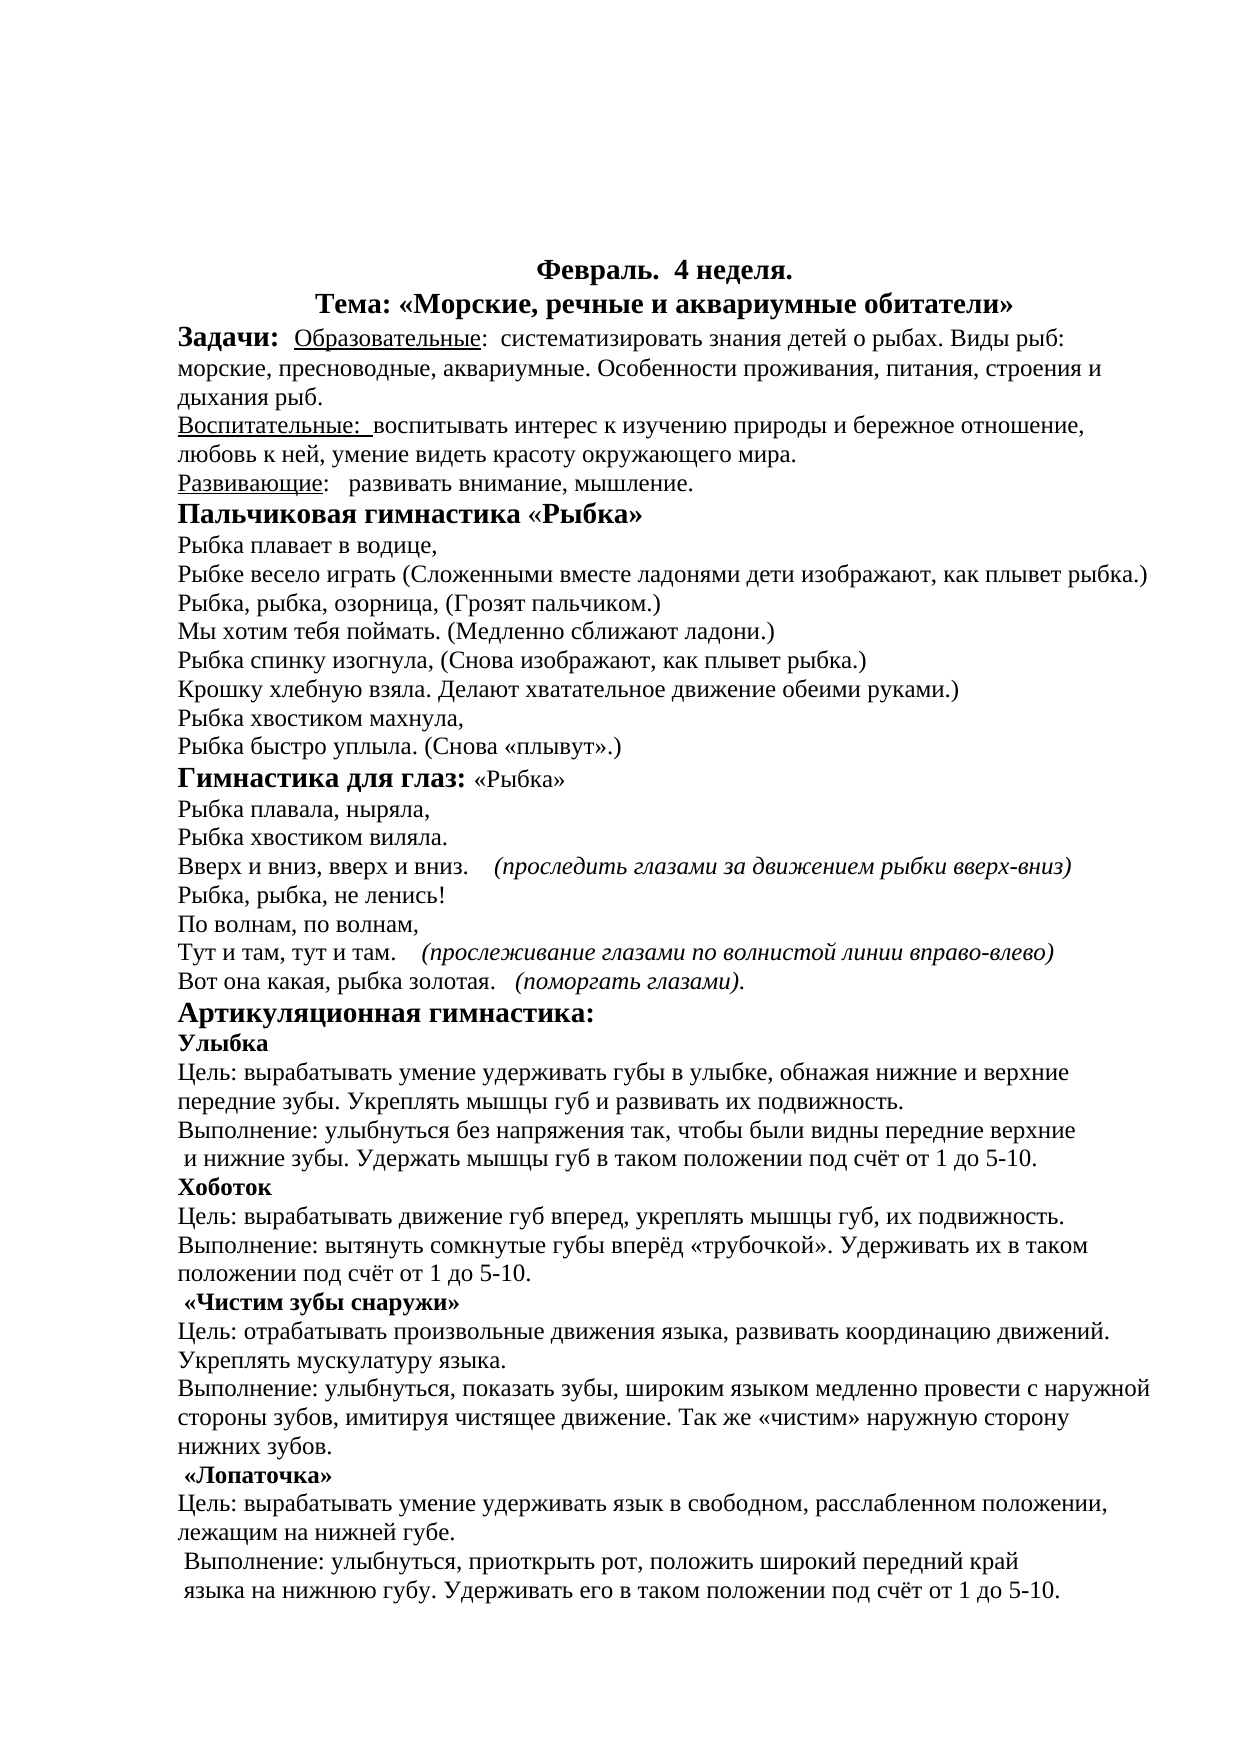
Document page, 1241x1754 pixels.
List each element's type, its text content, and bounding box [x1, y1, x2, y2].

text Рыбка плавала, ныряла, [177, 794, 1152, 822]
text Тема: «Морские, речные и аквариумные обитатели» [177, 286, 1152, 319]
text Цель: вырабатывать умение удерживать язык в свободном, расслабленном положении, лежащим на нижней губе. [177, 1488, 1152, 1546]
text «Лопаточка» [177, 1460, 1152, 1488]
text Улыбка [177, 1028, 1152, 1057]
text Цель: отрабатывать произвольные движения языка, развивать координацию движений. Укреплять мускулатуру языка. [177, 1316, 1152, 1373]
text языка на нижнюю губу. Удерживать его в таком положении под счёт от 1 до 5-10. [177, 1575, 1152, 1603]
text «Чистим зубы снаружи» [177, 1287, 1152, 1316]
text Рыбка плавает в водице, [177, 530, 1152, 559]
text Рыбка, рыбка, не ленись! [177, 880, 1152, 909]
text По волнам, по волнам, [177, 909, 1152, 937]
text Февраль. 4 неделя. [177, 252, 1152, 286]
text Выполнение: вытянуть сомкнутые губы вперёд «трубочкой». Удерживать их в таком положении под счёт от 1 до 5-10. [177, 1230, 1152, 1287]
text Рыбка, рыбка, озорница, (Грозят пальчиком.) [177, 588, 1152, 616]
text Вот она какая, рыбка золотая. (поморгать глазами). [177, 966, 1152, 995]
text Цель: вырабатывать движение губ вперед, укреплять мышцы губ, их подвижность. [177, 1201, 1152, 1230]
text Выполнение: улыбнуться без напряжения так, чтобы были видны передние верхние [177, 1115, 1152, 1143]
text Вверх и вниз, вверх и вниз. (проследить глазами за движением рыбки вверх-вниз) [177, 851, 1152, 880]
text Крошку хлебную взяла. Делают хватательное движение обеими руками.) [177, 674, 1152, 703]
text Выполнение: улыбнуться, приоткрыть рот, положить широкий передний край [177, 1546, 1152, 1575]
text Рыбка хвостиком виляла. [177, 822, 1152, 851]
text Хоботок [177, 1172, 1152, 1201]
text Тут и там, тут и там. (прослеживание глазами по волнистой линии вправо-влево) [177, 937, 1152, 966]
text Воспитательные: воспитывать интерес к изучению природы и бережное отношение, любовь к ней, умение видеть красоту окружающего мира. [177, 410, 1152, 468]
text и нижние зубы. Удержать мышцы губ в таком положении под счёт от 1 до 5-10. [177, 1143, 1152, 1172]
text Выполнение: улыбнуться, показать зубы, широким языком медленно провести с наружной стороны зубов, имитируя чистящее движение. Так же «чистим» наружную сторону нижних зубов. [177, 1373, 1152, 1460]
text Рыбка быстро уплыла. (Снова «плывут».) [177, 731, 1152, 760]
text Развивающие: развивать внимание, мышление. [177, 468, 1152, 497]
text Мы хотим тебя поймать. (Медленно сближают ладони.) [177, 616, 1152, 645]
text Рыбка спинку изогнула, (Снова изображают, как плывет рыбка.) [177, 645, 1152, 674]
text Пальчиковая гимнастика «Рыбка» [177, 497, 1152, 530]
text Гимнастика для глаз: «Рыбка» [177, 760, 1152, 794]
text Рыбка хвостиком махнула, [177, 703, 1152, 731]
text Задачи: Образовательные: систематизировать знания детей о рыбах. Виды рыб: морские, пресноводные, аквариумные. Особенности проживания, питания, строения и дыхания рыб. [177, 319, 1152, 410]
text Рыбке весело играть (Сложенными вместе ладонями дети изображают, как плывет рыбка.) [177, 559, 1152, 588]
text Цель: вырабатывать умение удерживать губы в улыбке, обнажая нижние и верхние передние зубы. Укреплять мышцы губ и развивать их подвижность. [177, 1057, 1152, 1115]
text Артикуляционная гимнастика: [177, 995, 1152, 1028]
